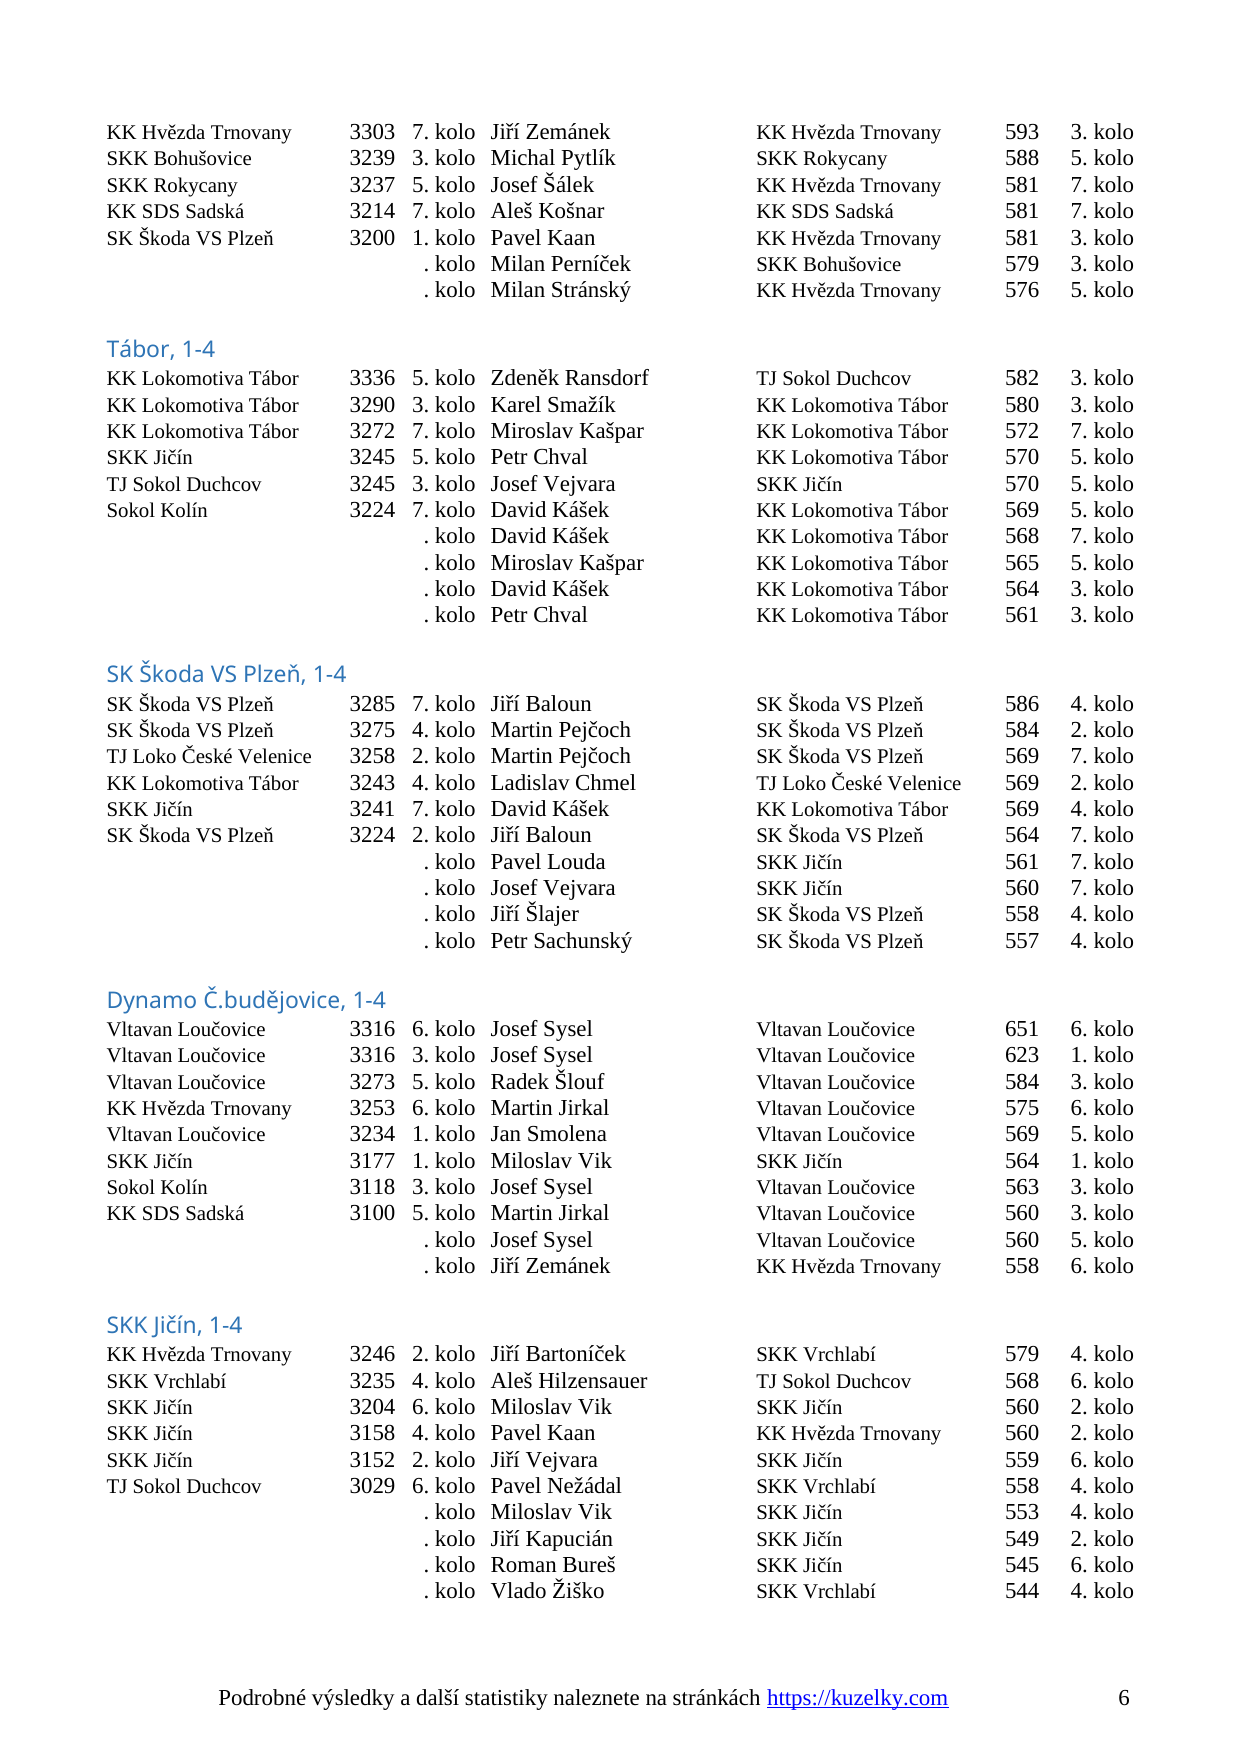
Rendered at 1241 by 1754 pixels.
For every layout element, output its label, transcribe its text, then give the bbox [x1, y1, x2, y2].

text KK Lokomotiva Tábor 3243 4. kolo Ladislav Chmel TJ Loko České Velenice 569 2. kolo [106, 769, 1134, 795]
text KK SDS Sadská 3100 5. kolo Martin Jirkal Vltavan Loučovice 560 3. kolo [106, 1199, 1134, 1226]
text KK Hvězda Trnovany 3246 2. kolo Jiří Bartoníček SKK Vrchlabí 579 4. kolo [106, 1340, 1134, 1367]
text Vltavan Loučovice 3234 1. kolo Jan Smolena Vltavan Loučovice 569 5. kolo [106, 1120, 1134, 1147]
text KK Hvězda Trnovany 3303 7. kolo Jiří Zemánek KK Hvězda Trnovany 593 3. kolo [106, 118, 1134, 144]
text SKK Bohušovice 3239 3. kolo Michal Pytlík SKK Rokycany 588 5. kolo [106, 144, 1134, 171]
text SK Škoda VS Plzeň 3224 2. kolo Jiří Baloun SK Škoda VS Plzeň 564 7. kolo [106, 821, 1134, 848]
subtitle Tábor, 1-4 [106, 333, 1134, 364]
text SK Škoda VS Plzeň 3275 4. kolo Martin Pejčoch SK Škoda VS Plzeň 584 2. kolo [106, 716, 1134, 742]
text . kolo Josef Sysel Vltavan Loučovice 560 5. kolo [106, 1226, 1134, 1252]
text . kolo Petr Chval KK Lokomotiva Tábor 561 3. kolo [106, 602, 1134, 628]
text . kolo Miroslav Kašpar KK Lokomotiva Tábor 565 5. kolo [106, 549, 1134, 575]
text SKK Jičín 3245 5. kolo Petr Chval KK Lokomotiva Tábor 570 5. kolo [106, 443, 1134, 470]
text Sokol Kolín 3118 3. kolo Josef Sysel Vltavan Loučovice 563 3. kolo [106, 1173, 1134, 1199]
text TJ Loko České Velenice 3258 2. kolo Martin Pejčoch SK Škoda VS Plzeň 569 7. kolo [106, 742, 1134, 769]
text . kolo Milan Perníček SKK Bohušovice 579 3. kolo [106, 250, 1134, 276]
text SKK Jičín 3177 1. kolo Miloslav Vik SKK Jičín 564 1. kolo [106, 1147, 1134, 1173]
text . kolo Pavel Louda SKK Jičín 561 7. kolo [106, 848, 1134, 874]
text KK Lokomotiva Tábor 3336 5. kolo Zdeněk Ransdorf TJ Sokol Duchcov 582 3. kolo [106, 364, 1134, 391]
text TJ Sokol Duchcov 3245 3. kolo Josef Vejvara SKK Jičín 570 5. kolo [106, 470, 1134, 496]
text . kolo Jiří Kapucián SKK Jičín 549 2. kolo [106, 1525, 1134, 1551]
text SKK Jičín 3204 6. kolo Miloslav Vik SKK Jičín 560 2. kolo [106, 1393, 1134, 1419]
text SKK Jičín 3152 2. kolo Jiří Vejvara SKK Jičín 559 6. kolo [106, 1446, 1134, 1472]
text . kolo Milan Stránský KK Hvězda Trnovany 576 5. kolo [106, 276, 1134, 303]
text KK Hvězda Trnovany 3253 6. kolo Martin Jirkal Vltavan Loučovice 575 6. kolo [106, 1094, 1134, 1120]
text . kolo David Kášek KK Lokomotiva Tábor 564 3. kolo [106, 575, 1134, 602]
text Sokol Kolín 3224 7. kolo David Kášek KK Lokomotiva Tábor 569 5. kolo [106, 496, 1134, 522]
text TJ Sokol Duchcov 3029 6. kolo Pavel Nežádal SKK Vrchlabí 558 4. kolo [106, 1472, 1134, 1498]
text SK Škoda VS Plzeň 3285 7. kolo Jiří Baloun SK Škoda VS Plzeň 586 4. kolo [106, 690, 1134, 716]
text KK SDS Sadská 3214 7. kolo Aleš Košnar KK SDS Sadská 581 7. kolo [106, 197, 1134, 223]
text SKK Rokycany 3237 5. kolo Josef Šálek KK Hvězda Trnovany 581 7. kolo [106, 171, 1134, 197]
text Vltavan Loučovice 3316 3. kolo Josef Sysel Vltavan Loučovice 623 1. kolo [106, 1041, 1134, 1068]
text KK Lokomotiva Tábor 3272 7. kolo Miroslav Kašpar KK Lokomotiva Tábor 572 7. kolo [106, 417, 1134, 443]
text . kolo Vlado Žiško SKK Vrchlabí 544 4. kolo [106, 1577, 1134, 1604]
text SKK Vrchlabí 3235 4. kolo Aleš Hilzensauer TJ Sokol Duchcov 568 6. kolo [106, 1367, 1134, 1393]
subtitle Dynamo Č.budějovice, 1-4 [106, 984, 1134, 1015]
text Vltavan Loučovice 3316 6. kolo Josef Sysel Vltavan Loučovice 651 6. kolo [106, 1015, 1134, 1041]
text . kolo Josef Vejvara SKK Jičín 560 7. kolo [106, 874, 1134, 901]
subtitle SK Škoda VS Plzeň, 1-4 [106, 658, 1134, 690]
text SK Škoda VS Plzeň 3200 1. kolo Pavel Kaan KK Hvězda Trnovany 581 3. kolo [106, 223, 1134, 250]
text . kolo David Kášek KK Lokomotiva Tábor 568 7. kolo [106, 522, 1134, 549]
text . kolo Miloslav Vik SKK Jičín 553 4. kolo [106, 1498, 1134, 1525]
text SKK Jičín 3241 7. kolo David Kášek KK Lokomotiva Tábor 569 4. kolo [106, 795, 1134, 821]
text SKK Jičín 3158 4. kolo Pavel Kaan KK Hvězda Trnovany 560 2. kolo [106, 1419, 1134, 1446]
text Vltavan Loučovice 3273 5. kolo Radek Šlouf Vltavan Loučovice 584 3. kolo [106, 1068, 1134, 1094]
text KK Lokomotiva Tábor 3290 3. kolo Karel Smažík KK Lokomotiva Tábor 580 3. kolo [106, 391, 1134, 417]
subtitle SKK Jičín, 1-4 [106, 1309, 1134, 1340]
text . kolo Jiří Zemánek KK Hvězda Trnovany 558 6. kolo [106, 1252, 1134, 1278]
text . kolo Petr Sachunský SK Škoda VS Plzeň 557 4. kolo [106, 927, 1134, 953]
text . kolo Roman Bureš SKK Jičín 545 6. kolo [106, 1551, 1134, 1577]
text . kolo Jiří Šlajer SK Škoda VS Plzeň 558 4. kolo [106, 901, 1134, 927]
